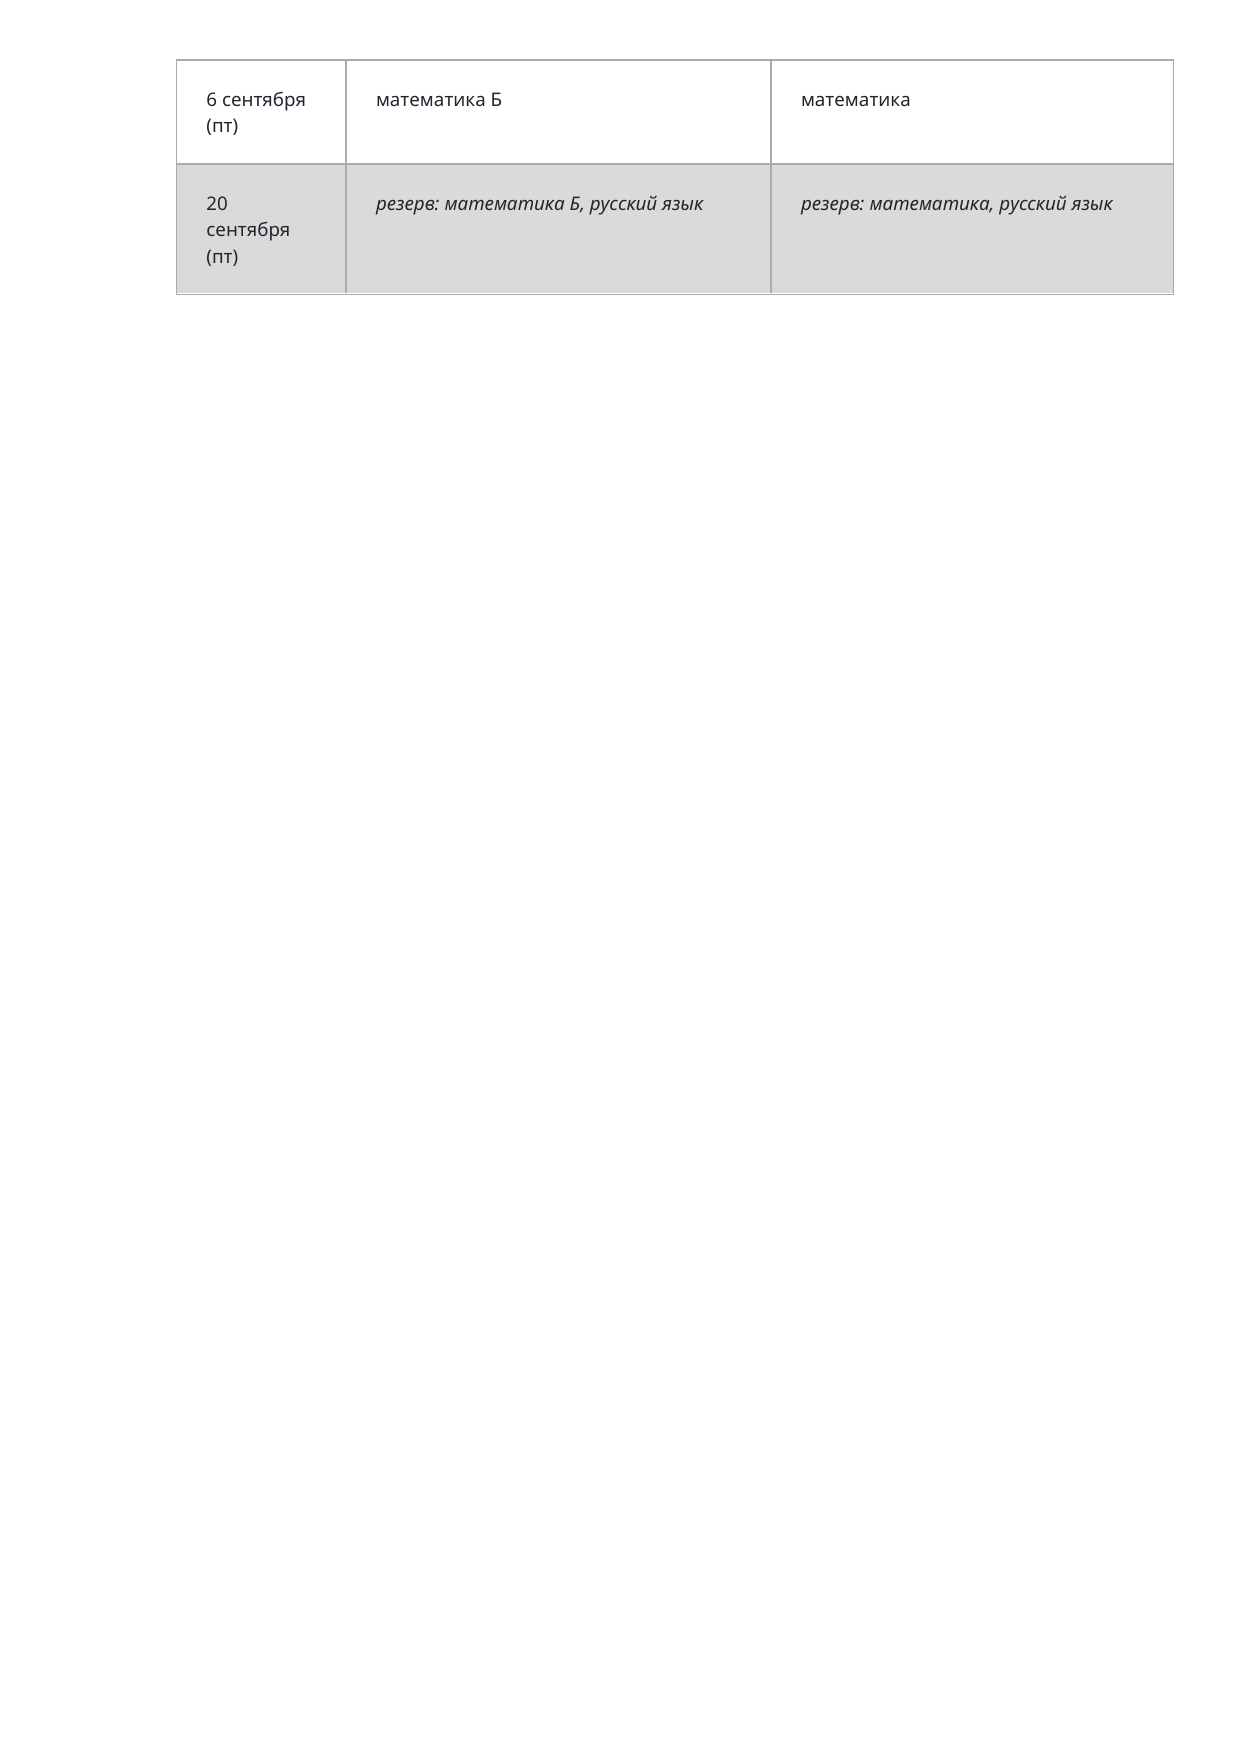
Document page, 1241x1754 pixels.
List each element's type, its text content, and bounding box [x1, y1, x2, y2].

table_cell математика Б [347, 61, 770, 163]
table_cell резерв: математика, русский язык [772, 165, 1173, 293]
table_cell резерв: математика Б, русский язык [347, 165, 770, 293]
table_cell 20 сентября (пт) [177, 165, 345, 293]
table_cell 6 сентября (пт) [177, 61, 345, 163]
table_cell математика [772, 61, 1173, 163]
